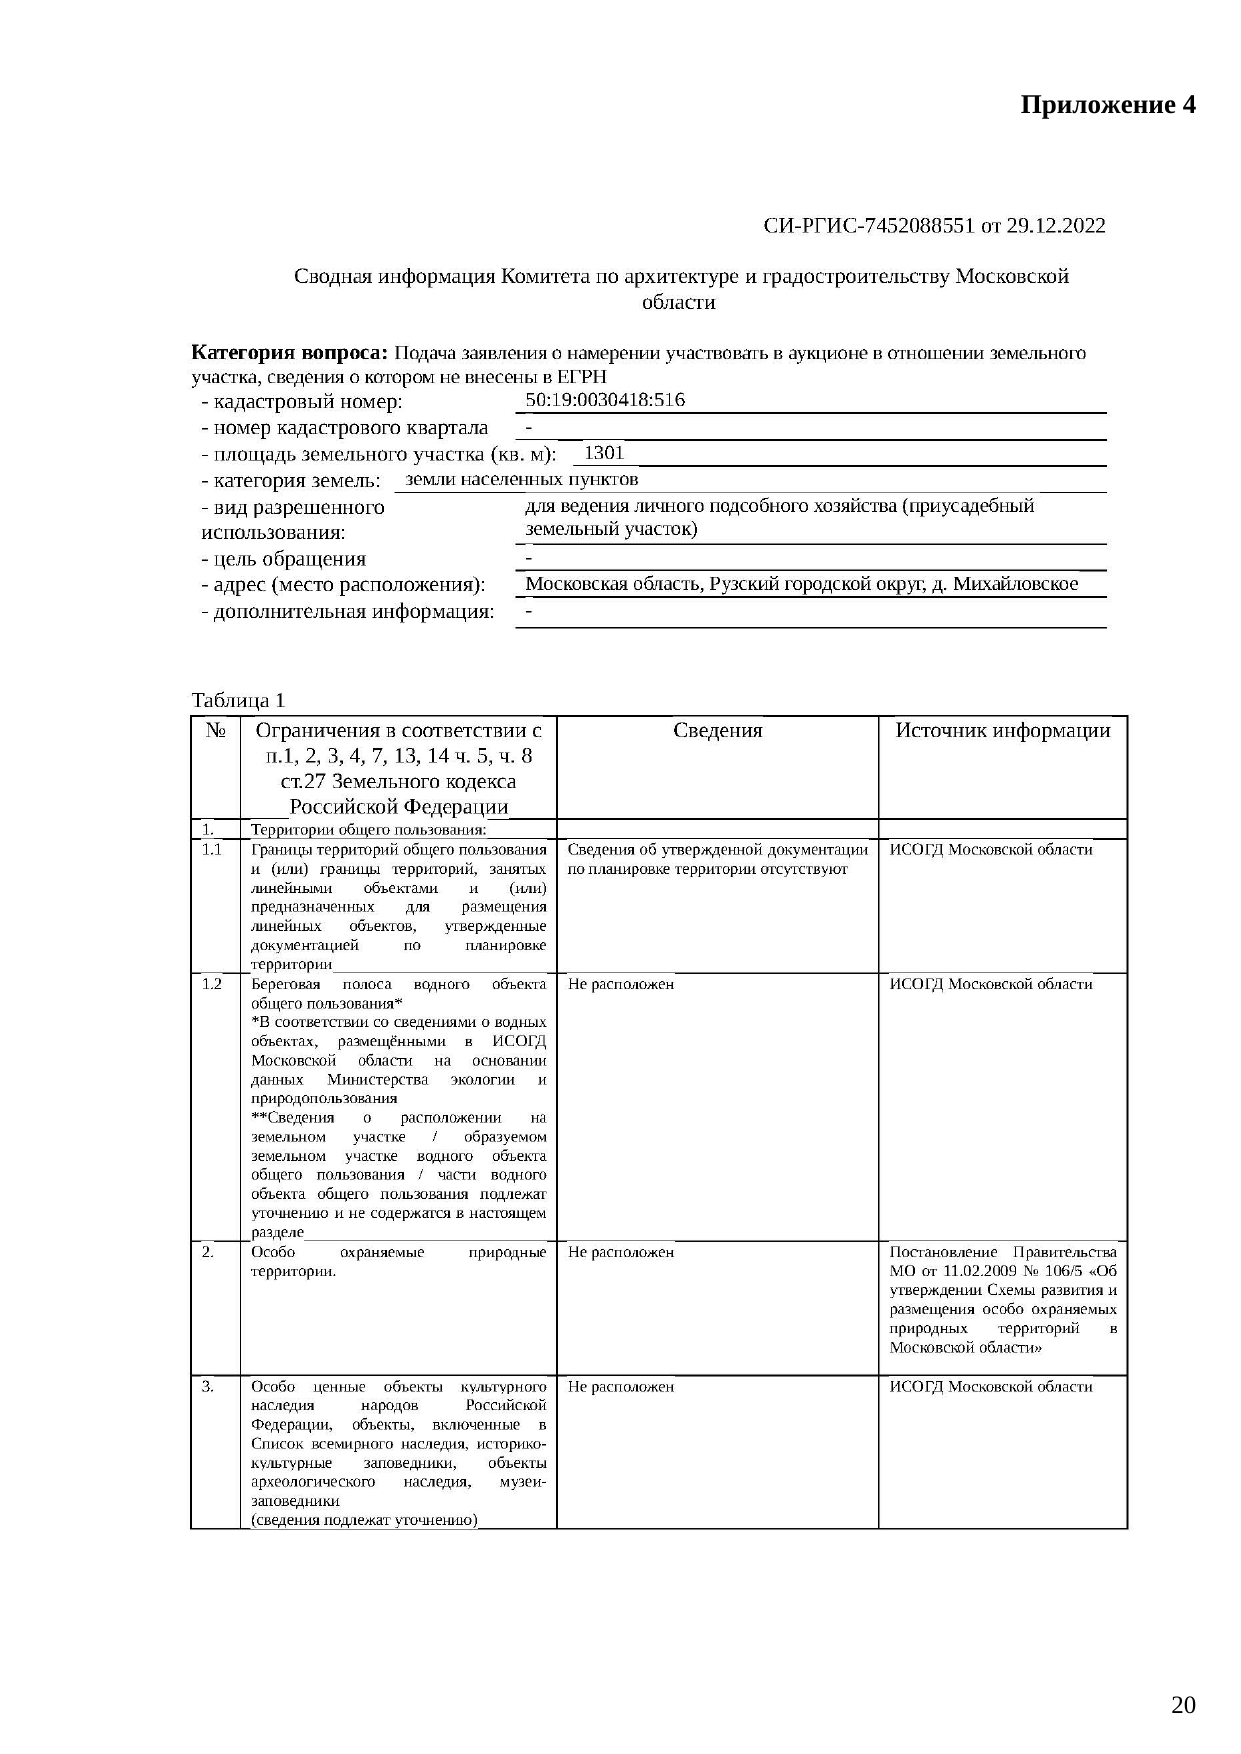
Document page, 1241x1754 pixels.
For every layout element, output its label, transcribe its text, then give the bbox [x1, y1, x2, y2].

picture [87, 146, 1183, 1547]
subtitle Приложение 4 [14, 89, 1196, 120]
